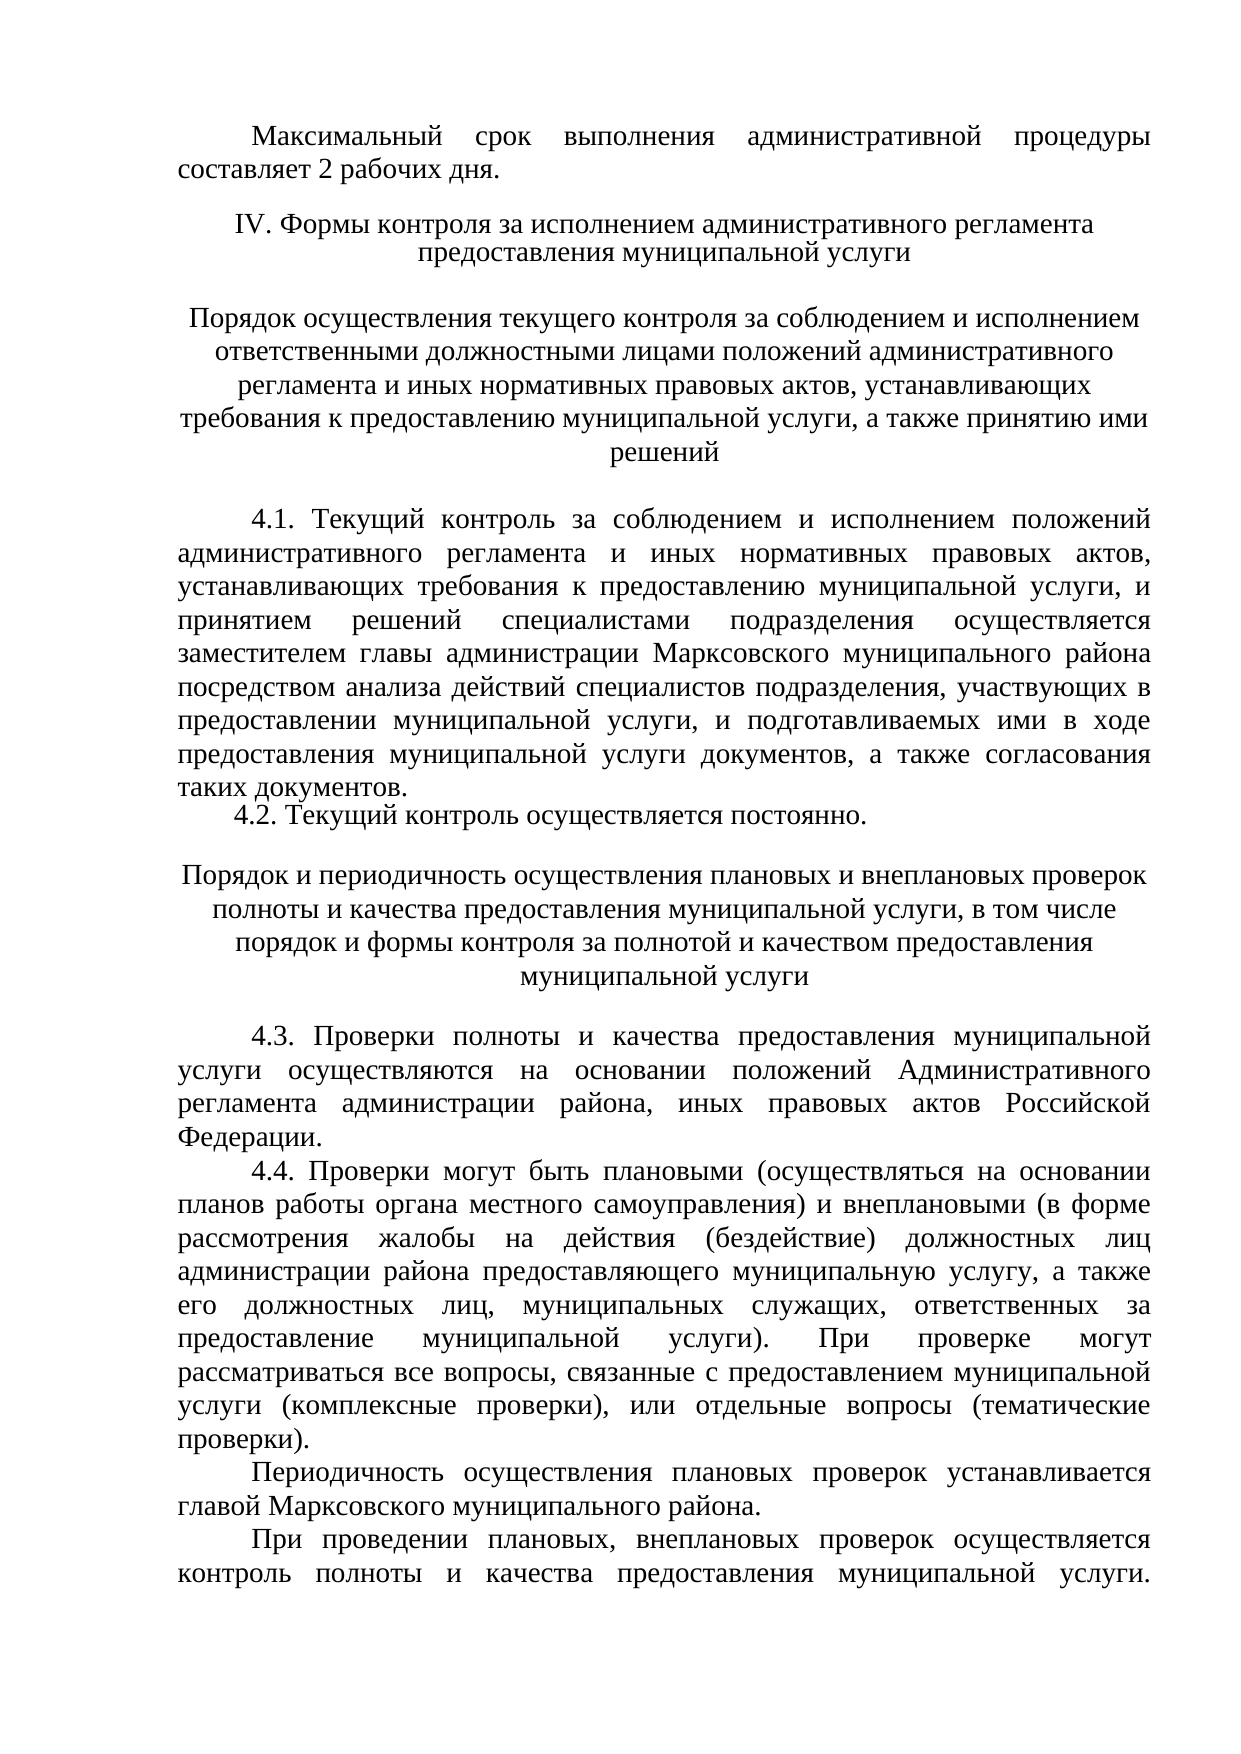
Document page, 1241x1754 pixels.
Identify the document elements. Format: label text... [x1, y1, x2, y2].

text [177, 1522, 1152, 1589]
text Порядок осуществления текущего контроля за соблюдением и исполнением ответственными должностными лицами положений административного регламента и иных нормативных правовых актов, устанавливающих требования к предоставлению муниципальной услуги, а также принятию ими решений [177, 300, 1152, 468]
text Максимальный срок выполнения административной процедуры составляет 2 рабочих дня. [177, 118, 1152, 185]
text IV. Формы контроля за исполнением административного регламента предоставления муниципальной услуги [177, 212, 1152, 266]
text 4.3. Проверки полноты и качества предоставления муниципальной услуги осуществляются на основании положений Административного регламента администрации района, иных правовых актов Российской Федерации. [177, 1018, 1152, 1153]
text 4.2. Текущий контроль осуществляется постоянно. [177, 803, 1152, 830]
text 4.1. Текущий контроль за соблюдением и исполнением положений административного регламента и иных нормативных правовых актов, устанавливающих требования к предоставлению муниципальной услуги, и принятием решений специалистами подразделения осуществляется заместителем главы администрации Марксовского муниципального района посредством анализа действий специалистов подразделения, участвующих в предоставлении муниципальной услуги, и подготавливаемых ими в ходе предоставления муниципальной услуги документов, а также согласования таких документов. [177, 501, 1152, 803]
text Периодичность осуществления плановых проверок устанавливается главой Марксовского муниципального района. [177, 1454, 1152, 1522]
text Порядок и периодичность осуществления плановых и внеплановых проверок полноты и качества предоставления муниципальной услуги, в том числе порядок и формы контроля за полнотой и качеством предоставления муниципальной услуги [177, 857, 1152, 991]
text 4.4. Проверки могут быть плановыми (осуществляться на основании планов работы органа местного самоуправления) и внеплановыми (в форме рассмотрения жалобы на действия (бездействие) должностных лиц администрации района предоставляющего муниципальную услугу, а также его должностных лиц, муниципальных служащих, ответственных за предоставление муниципальной услуги). При проверке могут рассматриваться все вопросы, связанные с предоставлением муниципальной услуги (комплексные проверки), или отдельные вопросы (тематические проверки). [177, 1153, 1152, 1454]
